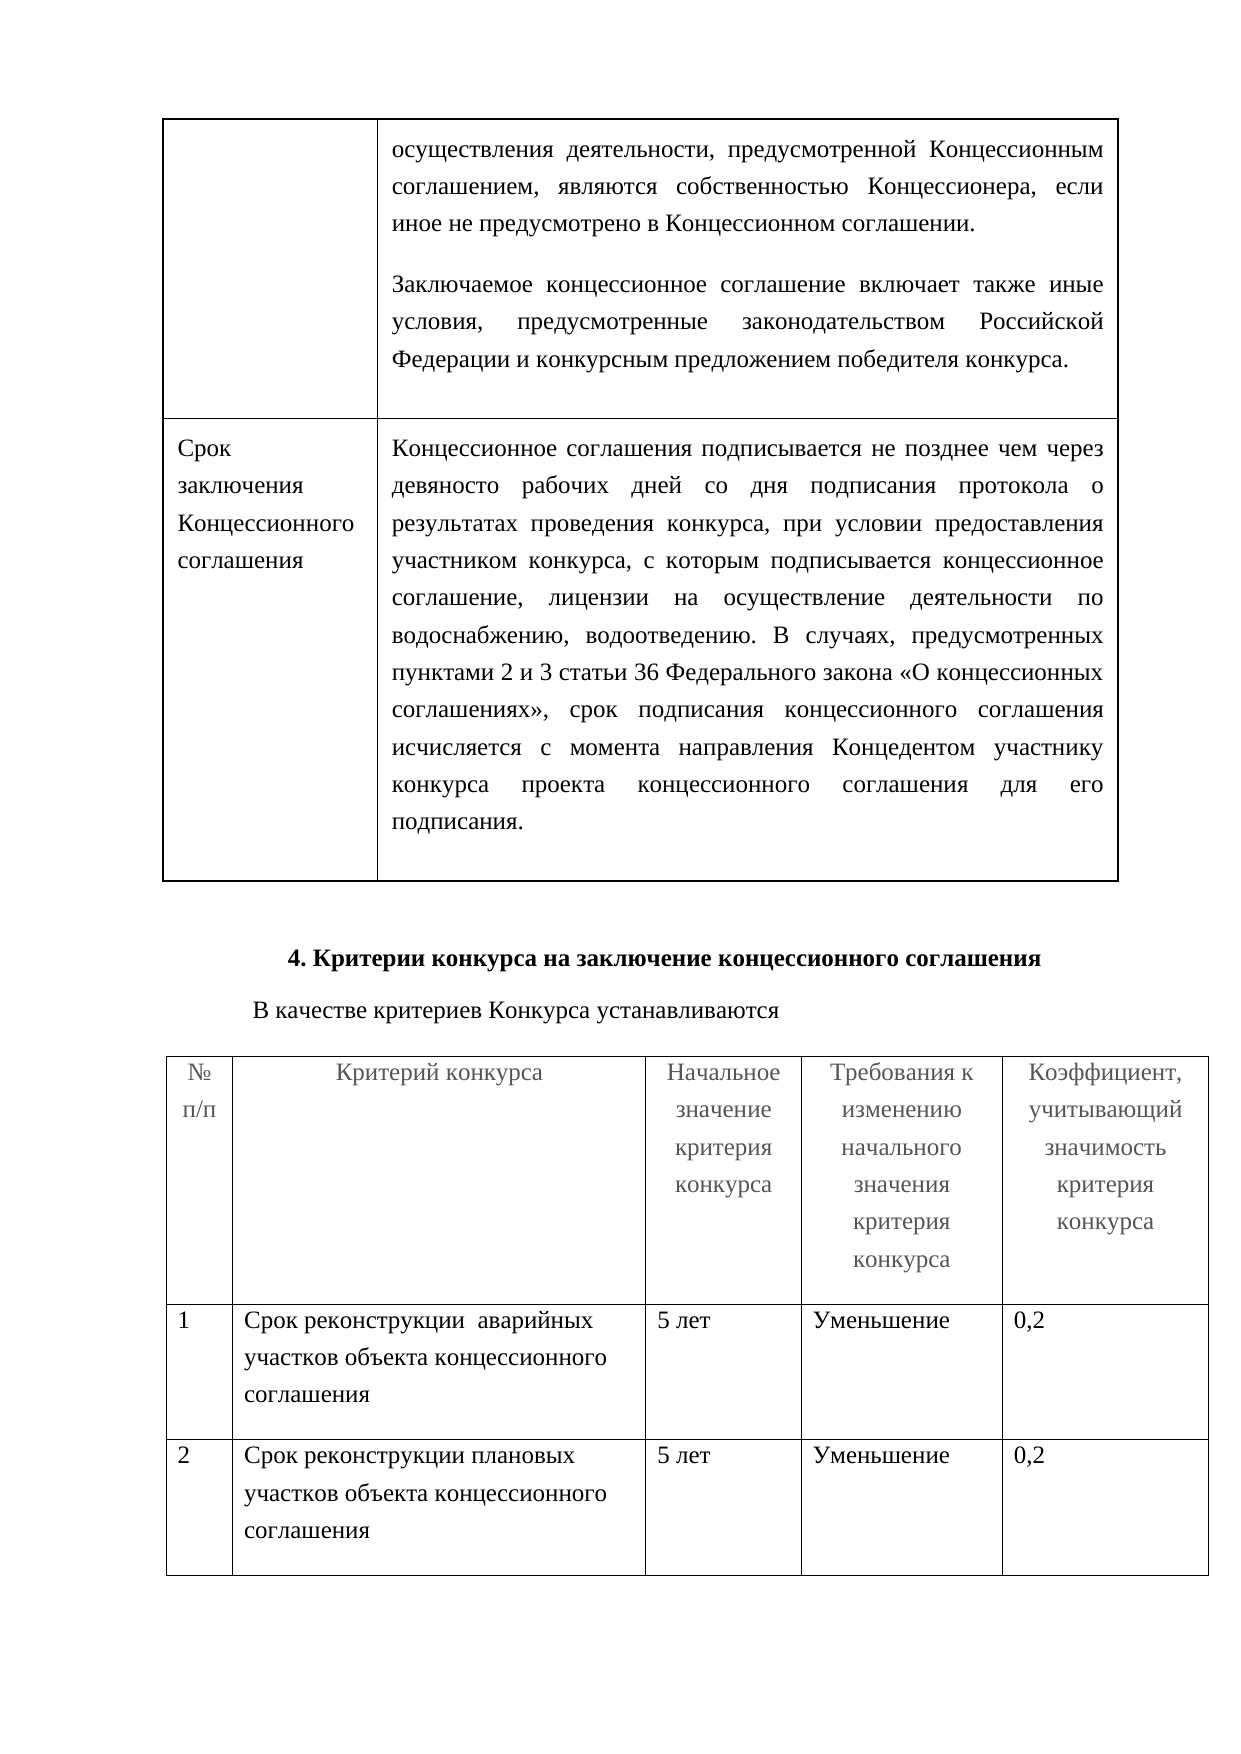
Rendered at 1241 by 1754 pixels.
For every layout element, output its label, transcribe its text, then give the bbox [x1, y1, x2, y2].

table_cell 2 [167, 1440, 232, 1575]
table_header Требования к изменению начального значения критерия конкурса [802, 1057, 1002, 1304]
table_cell Уменьшение [802, 1440, 1002, 1575]
table_cell 5 лет [646, 1305, 801, 1439]
table_cell Концессионное соглашения подписывается не позднее чем через девяносто рабочих дней со дня подписания протокола о результатах проведения конкурса, при условии предоставления участником конкурса, с которым подписывается концессионное соглашение, лицензии на осуществление деятельности по водоснабжению, водоотведению. В случаях, предусмотренных пунктами 2 и 3 статьи 36 Федерального закона «О концессионных соглашениях», срок подписания концессионного соглашения исчисляется с момента направления Концедентом участнику конкурса проекта концессионного соглашения для его подписания. [378, 419, 1117, 880]
table_cell 0,2 [1003, 1440, 1208, 1575]
table_header Начальное значение критерия конкурса [646, 1057, 801, 1304]
table_cell Срок заключения Концессионного соглашения [164, 419, 377, 880]
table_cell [164, 120, 377, 418]
table_header № п/п [167, 1057, 232, 1304]
table_cell 1 [167, 1305, 232, 1439]
table_cell 0,2 [1003, 1305, 1208, 1439]
text В качестве критериев Конкурса устанавливаются [177, 996, 1152, 1024]
table_cell Уменьшение [802, 1305, 1002, 1439]
table_cell 5 лет [646, 1440, 801, 1575]
text 4. Критерии конкурса на заключение концессионного соглашения [177, 943, 1152, 971]
table_cell Срок реконструкции аварийных участков объекта концессионного соглашения [233, 1305, 645, 1439]
table_header Коэффициент, учитывающий значимость критерия конкурса [1003, 1057, 1208, 1304]
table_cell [378, 120, 1117, 418]
table_cell Срок реконструкции плановых участков объекта концессионного соглашения [233, 1440, 645, 1575]
table_header Критерий конкурса [233, 1057, 645, 1304]
